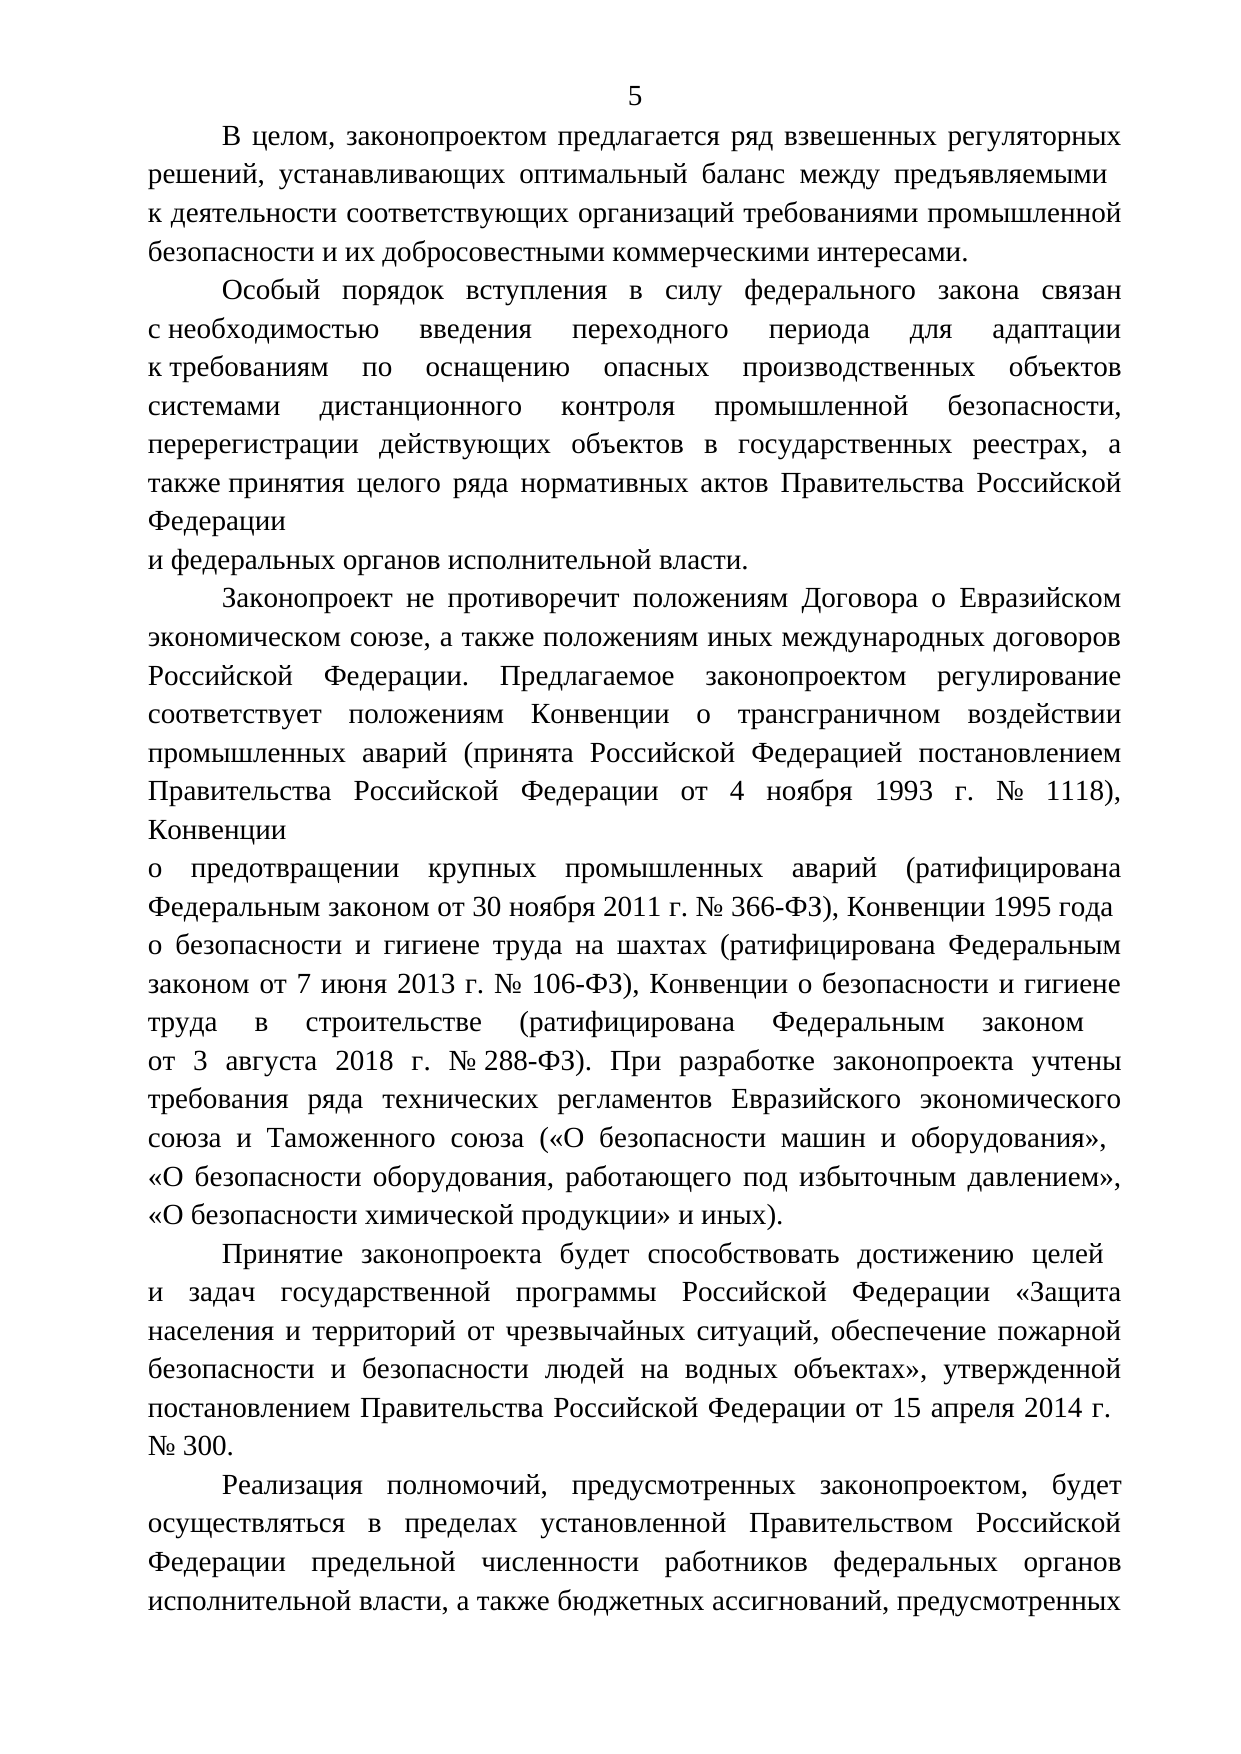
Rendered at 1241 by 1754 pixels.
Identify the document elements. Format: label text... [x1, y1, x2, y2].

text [148, 1467, 1122, 1616]
text Принятие законопроекта будет способствовать достижению целей и задач государственной программы Российской Федерации «Защита населения и территорий от чрезвычайных ситуаций, обеспечение пожарной безопасности и безопасности людей на водных объектах», утвержденной постановлением Правительства Российской Федерации от 15 апреля 2014 г. № 300. [148, 1236, 1122, 1462]
text Законопроект не противоречит положениям Договора о Евразийском экономическом союзе, а также положениям иных международных договоров Российской Федерации. Предлагаемое законопроектом регулирование соответствует положениям Конвенции о трансграничном воздействии промышленных аварий (принята Российской Федерацией постановлением Правительства Российской Федерации от 4 ноября 1993 г. № 1118), Конвенции о предотвращении крупных промышленных аварий (ратифицирована Федеральным законом от 30 ноября 2011 г. № 366-ФЗ), Конвенции 1995 года о безопасности и гигиене труда на шахтах (ратифицирована Федеральным законом от 7 июня 2013 г. № 106-ФЗ), Конвенции о безопасности и гигиене труда в строительстве (ратифицирована Федеральным законом от 3 августа 2018 г. № 288-ФЗ). При разработке законопроекта учтены требования ряда технических регламентов Евразийского экономического союза и Таможенного союза («О безопасности машин и оборудования», «О безопасности оборудования, работающего под избыточным давлением», «О безопасности химической продукции» и иных). [148, 581, 1122, 1231]
text В целом, законопроектом предлагается ряд взвешенных регуляторных решений, устанавливающих оптимальный баланс между предъявляемыми к деятельности соответствующих организаций требованиями промышленной безопасности и их добросовестными коммерческими интересами. [148, 118, 1122, 267]
text Особый порядок вступления в силу федерального закона связан с необходимостью введения переходного периода для адаптации к требованиям по оснащению опасных производственных объектов системами дистанционного контроля промышленной безопасности, перерегистрации действующих объектов в государственных реестрах, а также принятия целого ряда нормативных актов Правительства Российской Федерации и федеральных органов исполнительной власти. [148, 272, 1122, 576]
